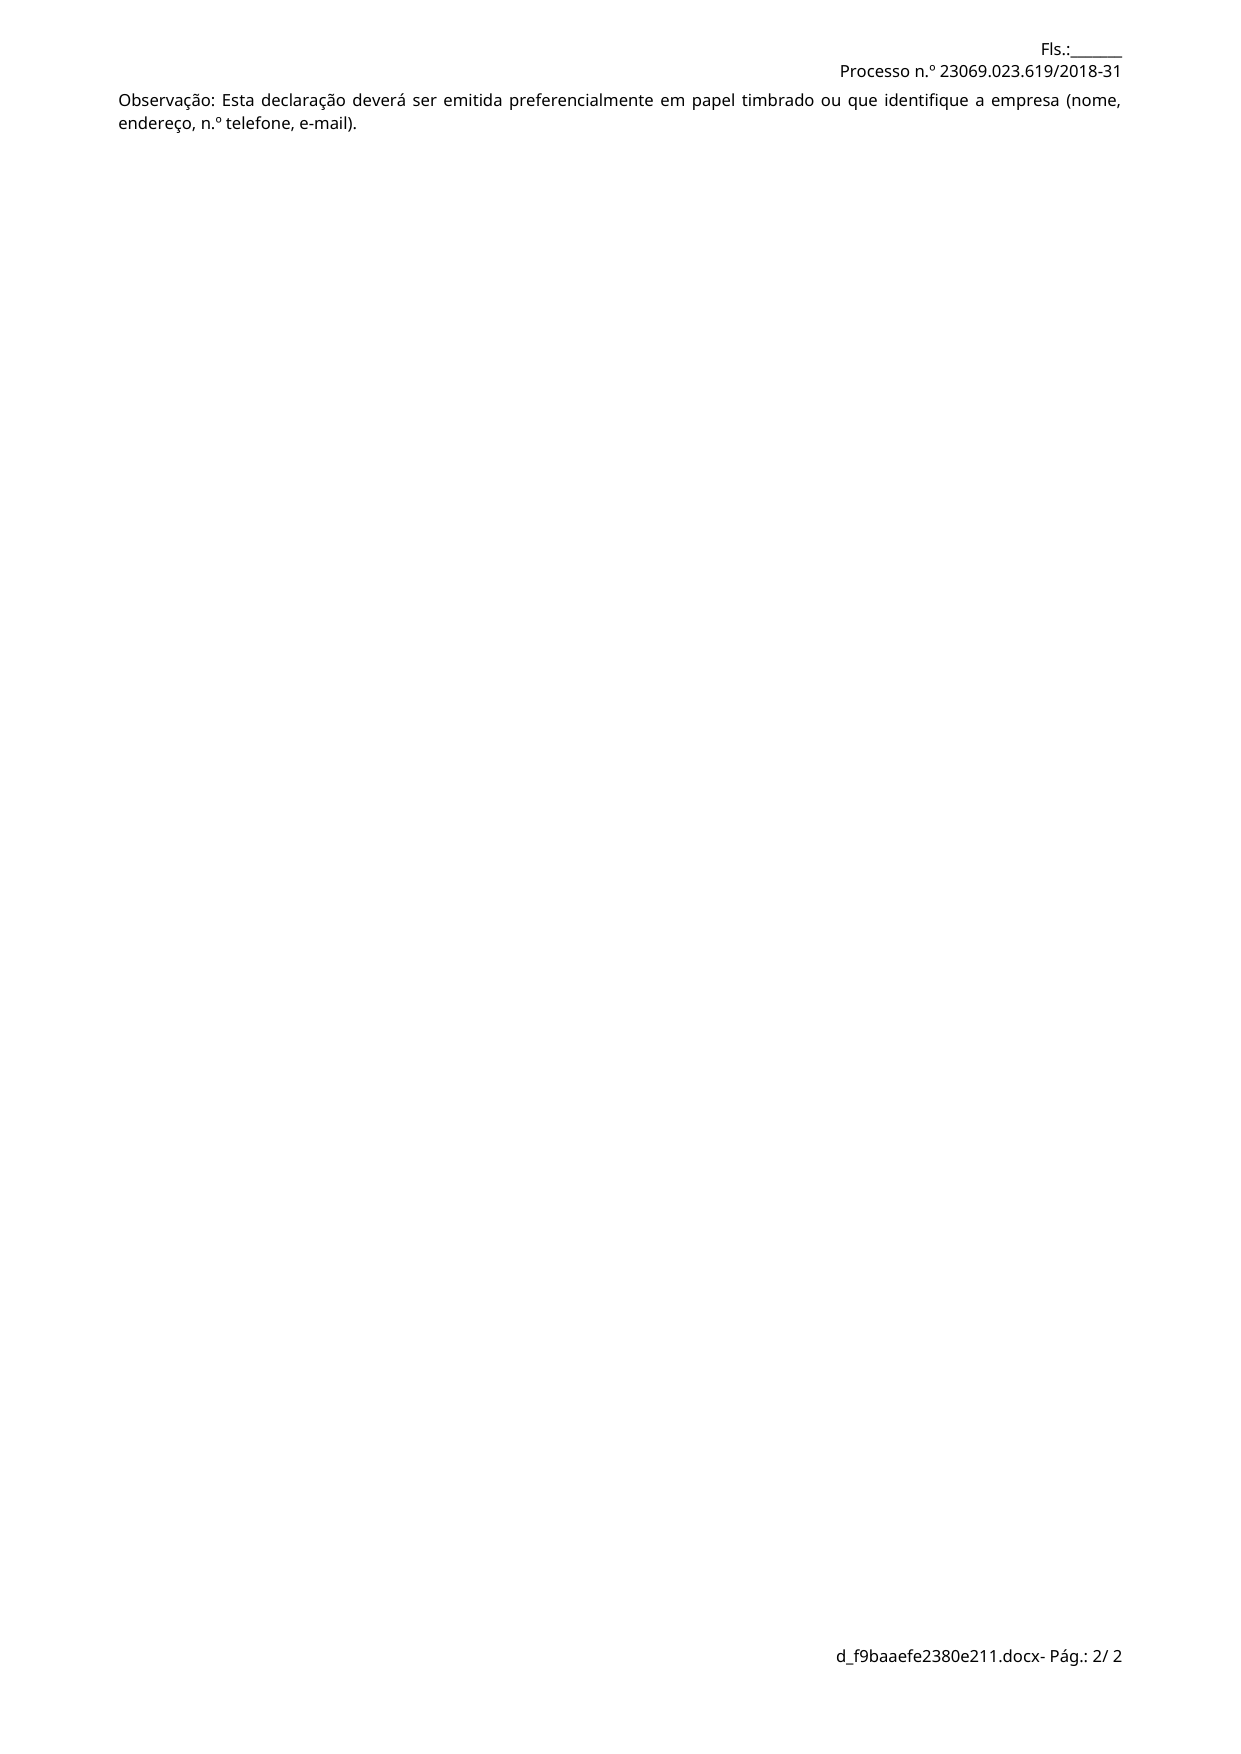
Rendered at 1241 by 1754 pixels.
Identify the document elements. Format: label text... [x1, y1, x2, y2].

text Observação: Esta declaração deverá ser emitida preferencialmente em papel timbrado ou que identifique a empresa (nome, endereço, n.º telefone, e-mail). [118, 89, 1122, 134]
